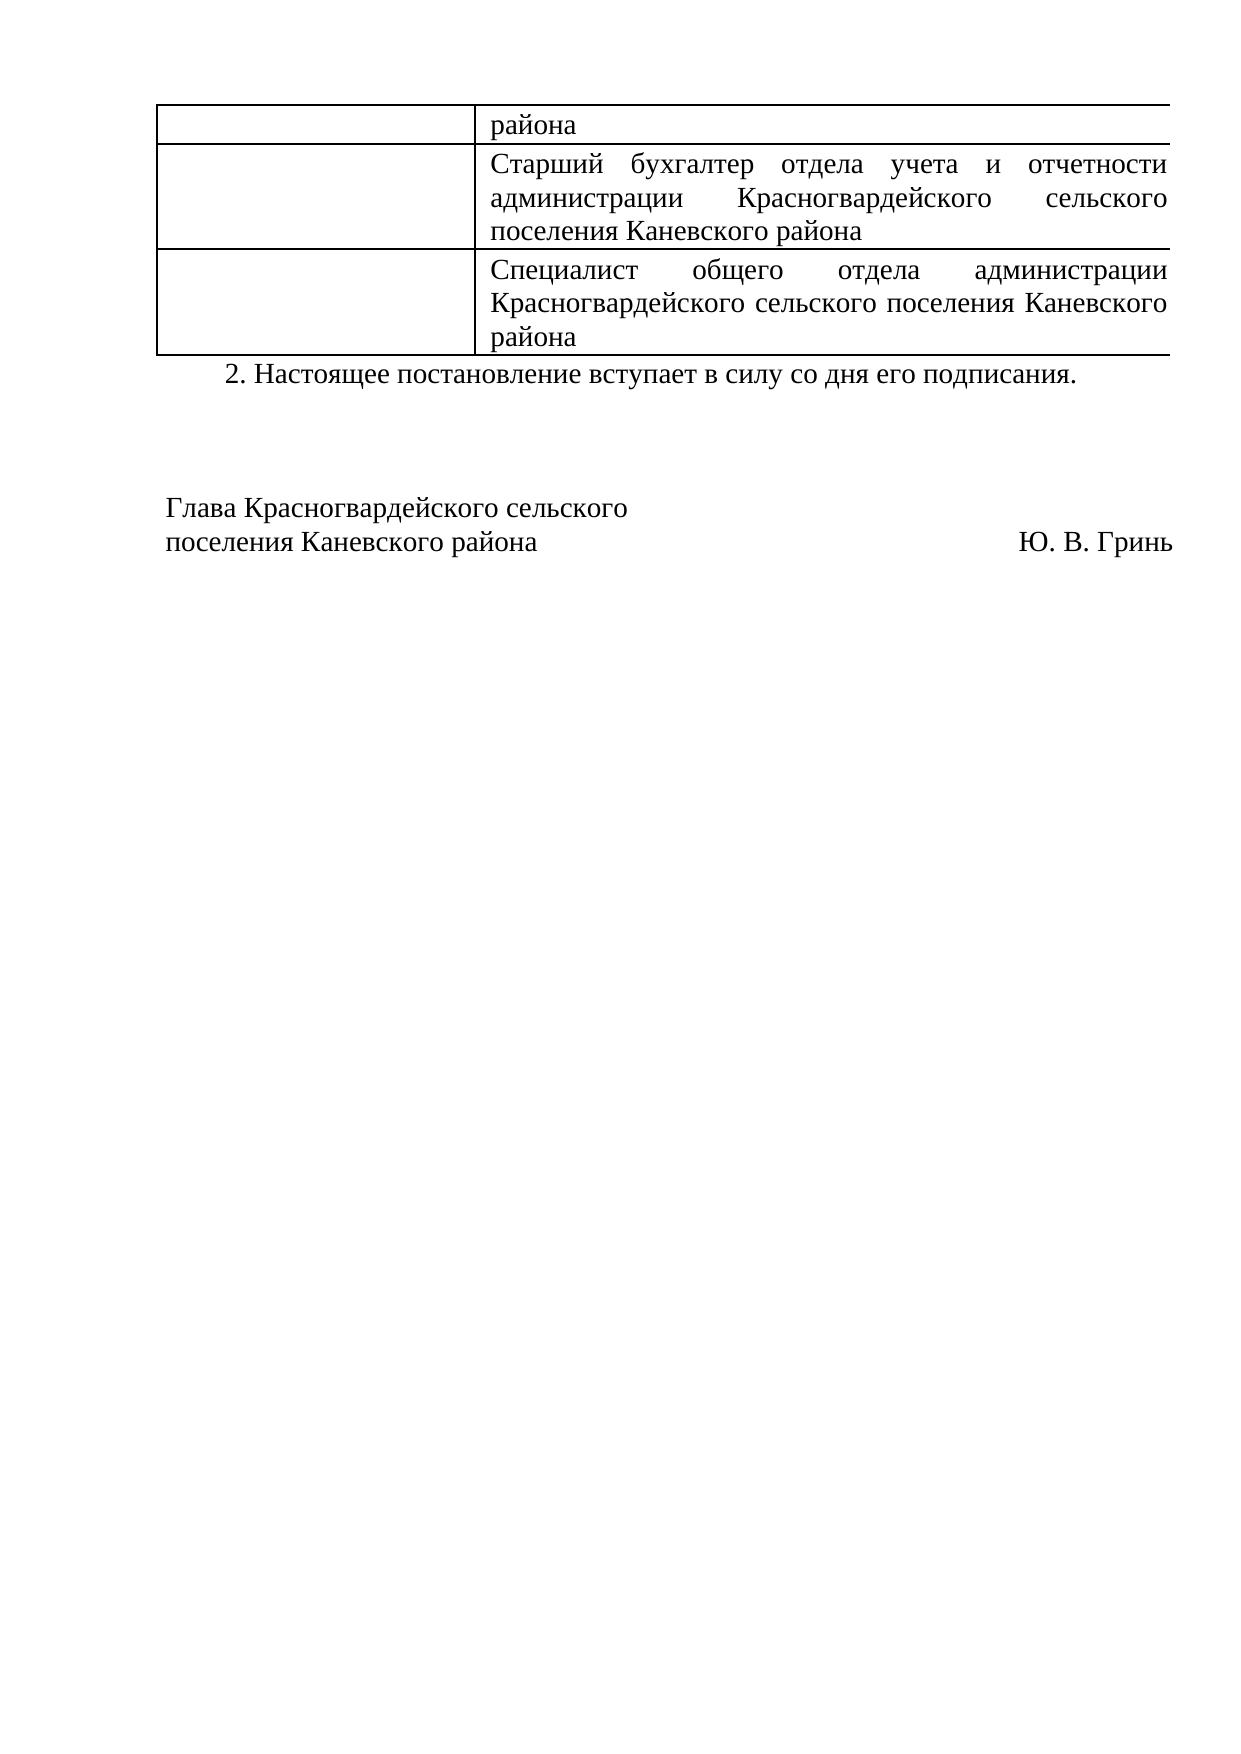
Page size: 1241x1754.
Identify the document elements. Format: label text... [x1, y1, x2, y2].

table_cell [158, 250, 474, 354]
text поселения Каневского района Ю. В. Гринь [165, 524, 1181, 557]
table_cell Старший бухгалтер отдела учета и отчетности администрации Красногвардейского сельского поселения Каневского района [476, 145, 1169, 248]
table_cell [158, 106, 474, 142]
table_cell [158, 145, 474, 248]
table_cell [476, 106, 1169, 142]
text 2. Настоящее постановление вступает в силу со дня его подписания. [165, 356, 1181, 390]
table_cell Специалист общего отдела администрации Красногвардейского сельского поселения Каневского района [476, 250, 1169, 354]
text Глава Красногвардейского сельского [165, 490, 1181, 524]
